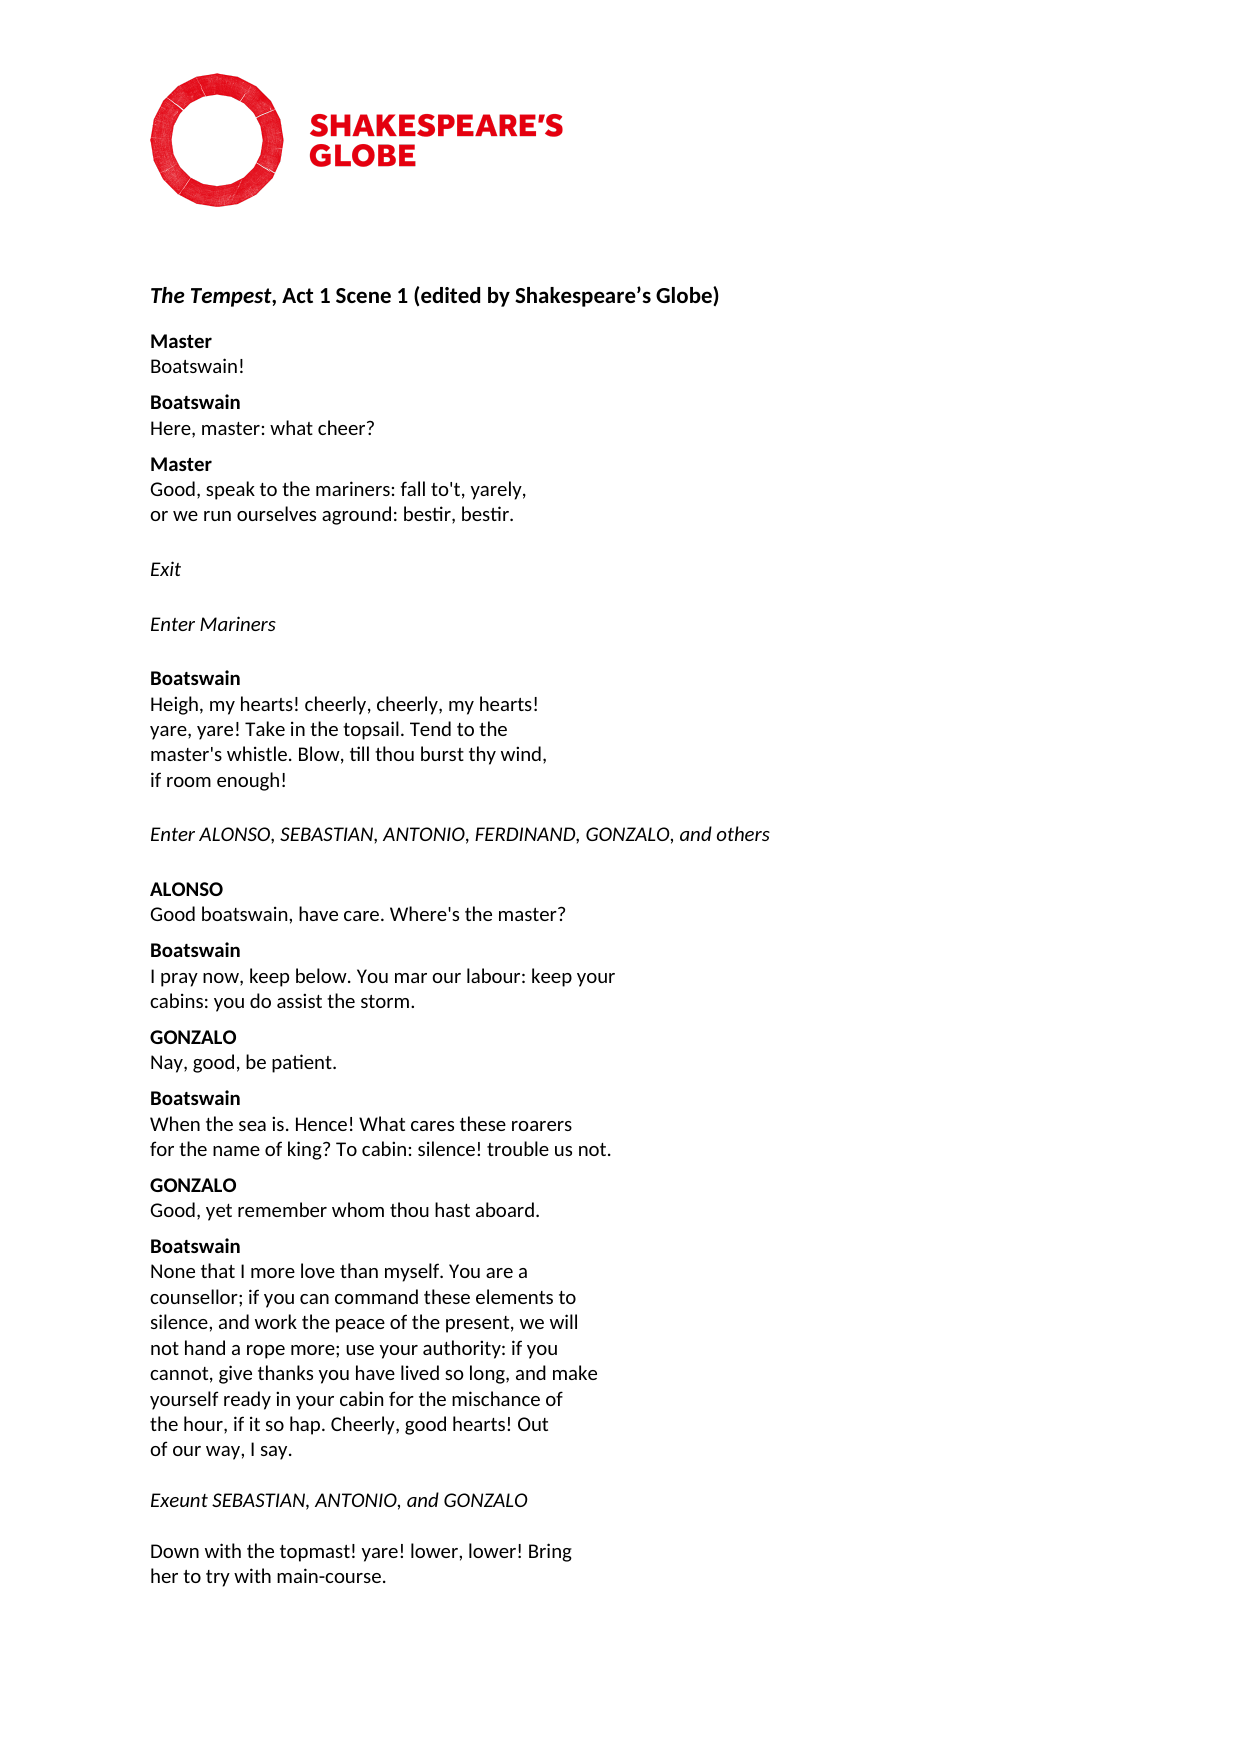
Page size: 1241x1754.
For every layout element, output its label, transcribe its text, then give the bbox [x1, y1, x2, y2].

text Enter Mariners [150, 611, 1090, 636]
text ALONSO [150, 876, 1090, 902]
text GONZALO [150, 1172, 1090, 1197]
text Good, speak to the mariners: fall to't, yarely, or we run ourselves aground: bestir, bestir. [150, 476, 1090, 527]
text The Tempest, Act 1 Scene 1 (edited by Shakespeare’s Globe) [150, 281, 1090, 309]
text Master [150, 328, 1090, 354]
text Boatswain [150, 937, 1090, 963]
text Good boatswain, have care. Where's the master? [150, 902, 1090, 927]
text Enter ALONSO, SEBASTIAN, ANTONIO, FERDINAND, GONZALO, and others [150, 822, 1090, 847]
text Nay, good, be patient. [150, 1049, 1090, 1075]
text Good, yet remember whom thou hast aboard. [150, 1197, 1090, 1223]
text Boatswain! [150, 354, 1090, 379]
text GONZALO [150, 1024, 1090, 1049]
text Boatswain [150, 665, 1090, 691]
text I pray now, keep below. You mar our labour: keep your cabins: you do assist the storm. [150, 963, 1090, 1014]
text Exit [150, 556, 1090, 582]
text Boatswain [150, 1085, 1090, 1111]
text Boatswain [150, 389, 1090, 415]
text Exeunt SEBASTIAN, ANTONIO, and GONZALO [150, 1487, 1090, 1513]
text Down with the topmast! yare! lower, lower! Bring her to try with main-course. [150, 1538, 1090, 1589]
picture [150, 73, 563, 207]
text Heigh, my hearts! cheerly, cheerly, my hearts! yare, yare! Take in the topsail. Tend to the master's whistle. Blow, till thou burst thy wind, if room enough! [150, 691, 1090, 792]
text Here, master: what cheer? [150, 415, 1090, 440]
text None that I more love than myself. You are a counsellor; if you can command these elements to silence, and work the peace of the present, we will not hand a rope more; use your authority: if you cannot, give thanks you have lived so long, and make yourself ready in your cabin for the mischance of the hour, if it so hap. Cheerly, good hearts! Out of our way, I say. [150, 1259, 1090, 1462]
text Master [150, 451, 1090, 476]
text Boatswain [150, 1233, 1090, 1259]
text When the sea is. Hence! What cares these roarers for the name of king? To cabin: silence! trouble us not. [150, 1111, 1090, 1162]
